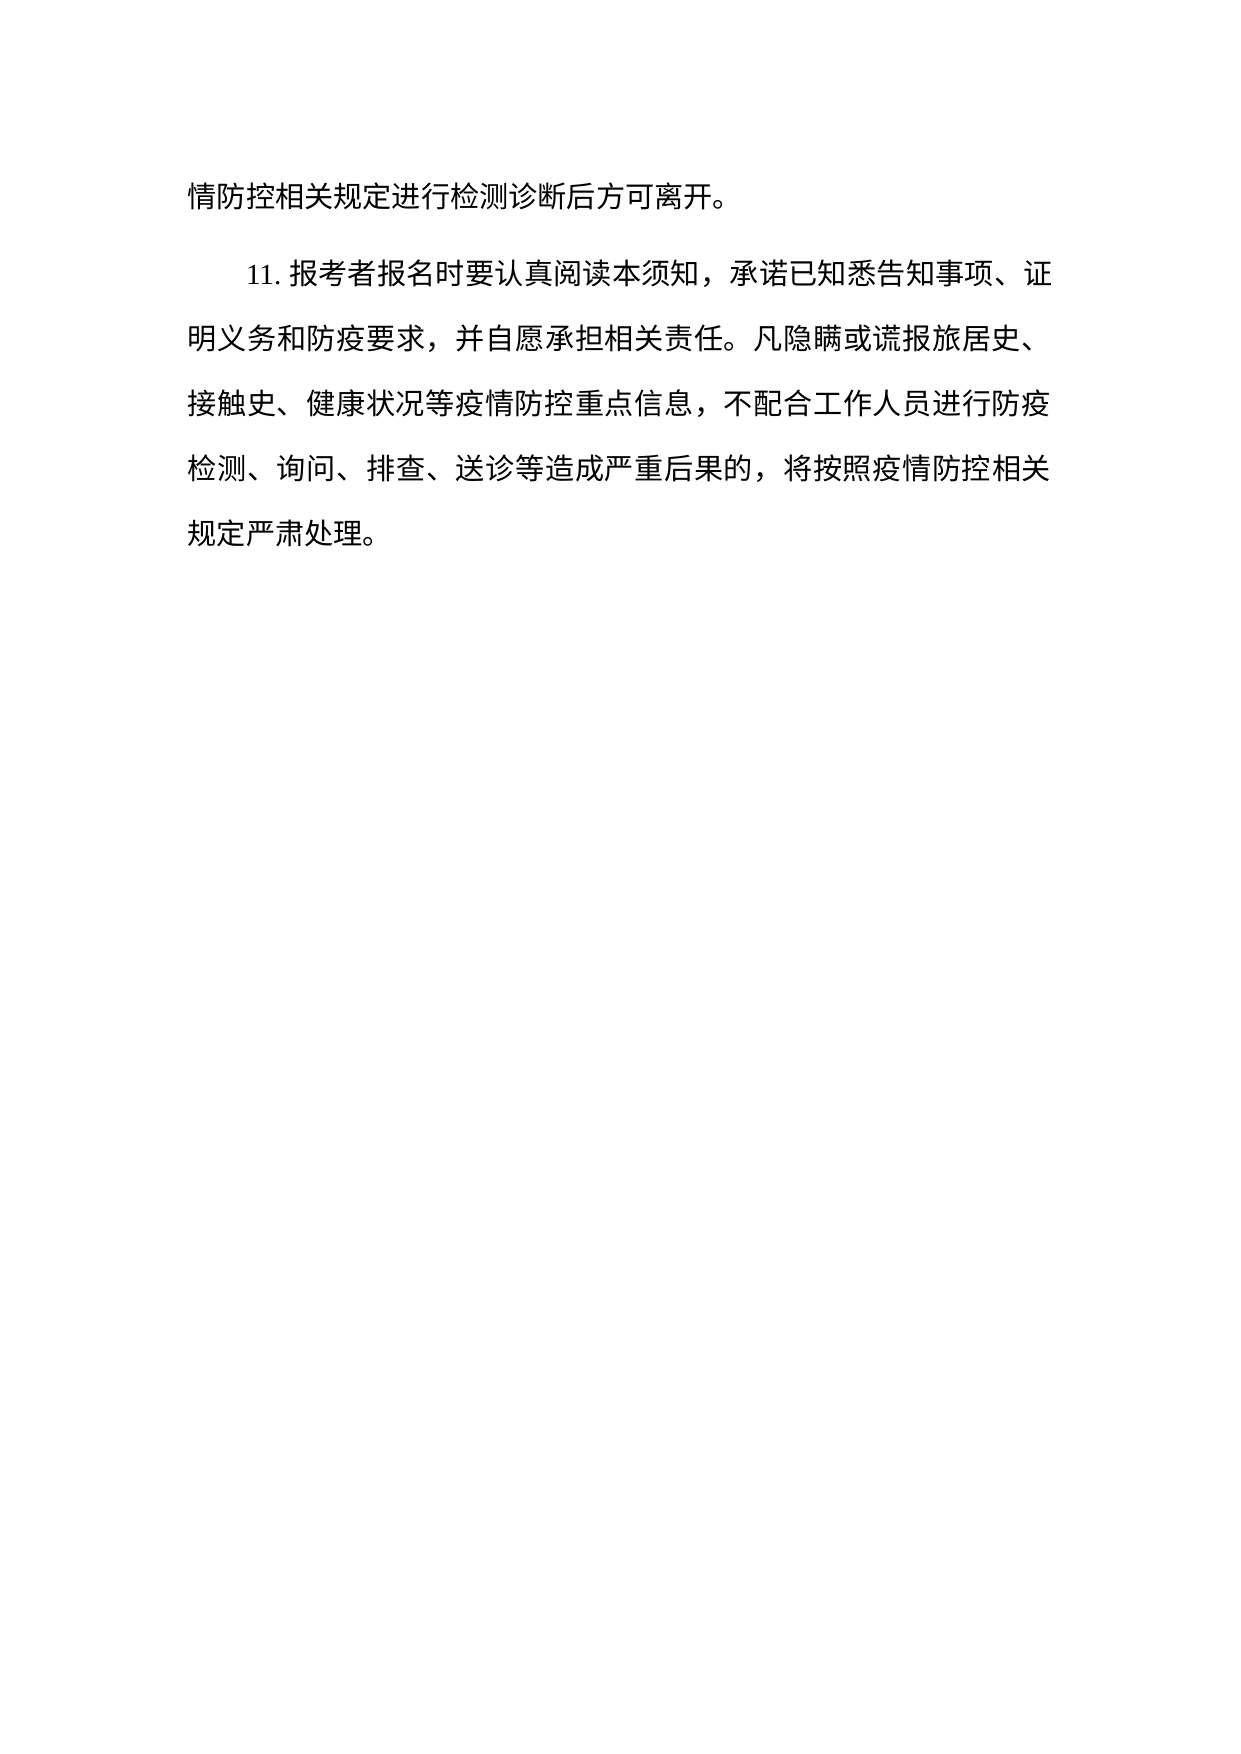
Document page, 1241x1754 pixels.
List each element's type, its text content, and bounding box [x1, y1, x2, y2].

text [187, 162, 1053, 227]
text 11. 报考者报名时要认真阅读本须知，承诺已知悉告知事项、证明义务和防疫要求，并自愿承担相关责任。凡隐瞒或谎报旅居史、接触史、健康状况等疫情防控重点信息，不配合工作人员进行防疫检测、询问、排查、送诊等造成严重后果的，将按照疫情防控相关规定严肃处理。 [187, 239, 1053, 564]
